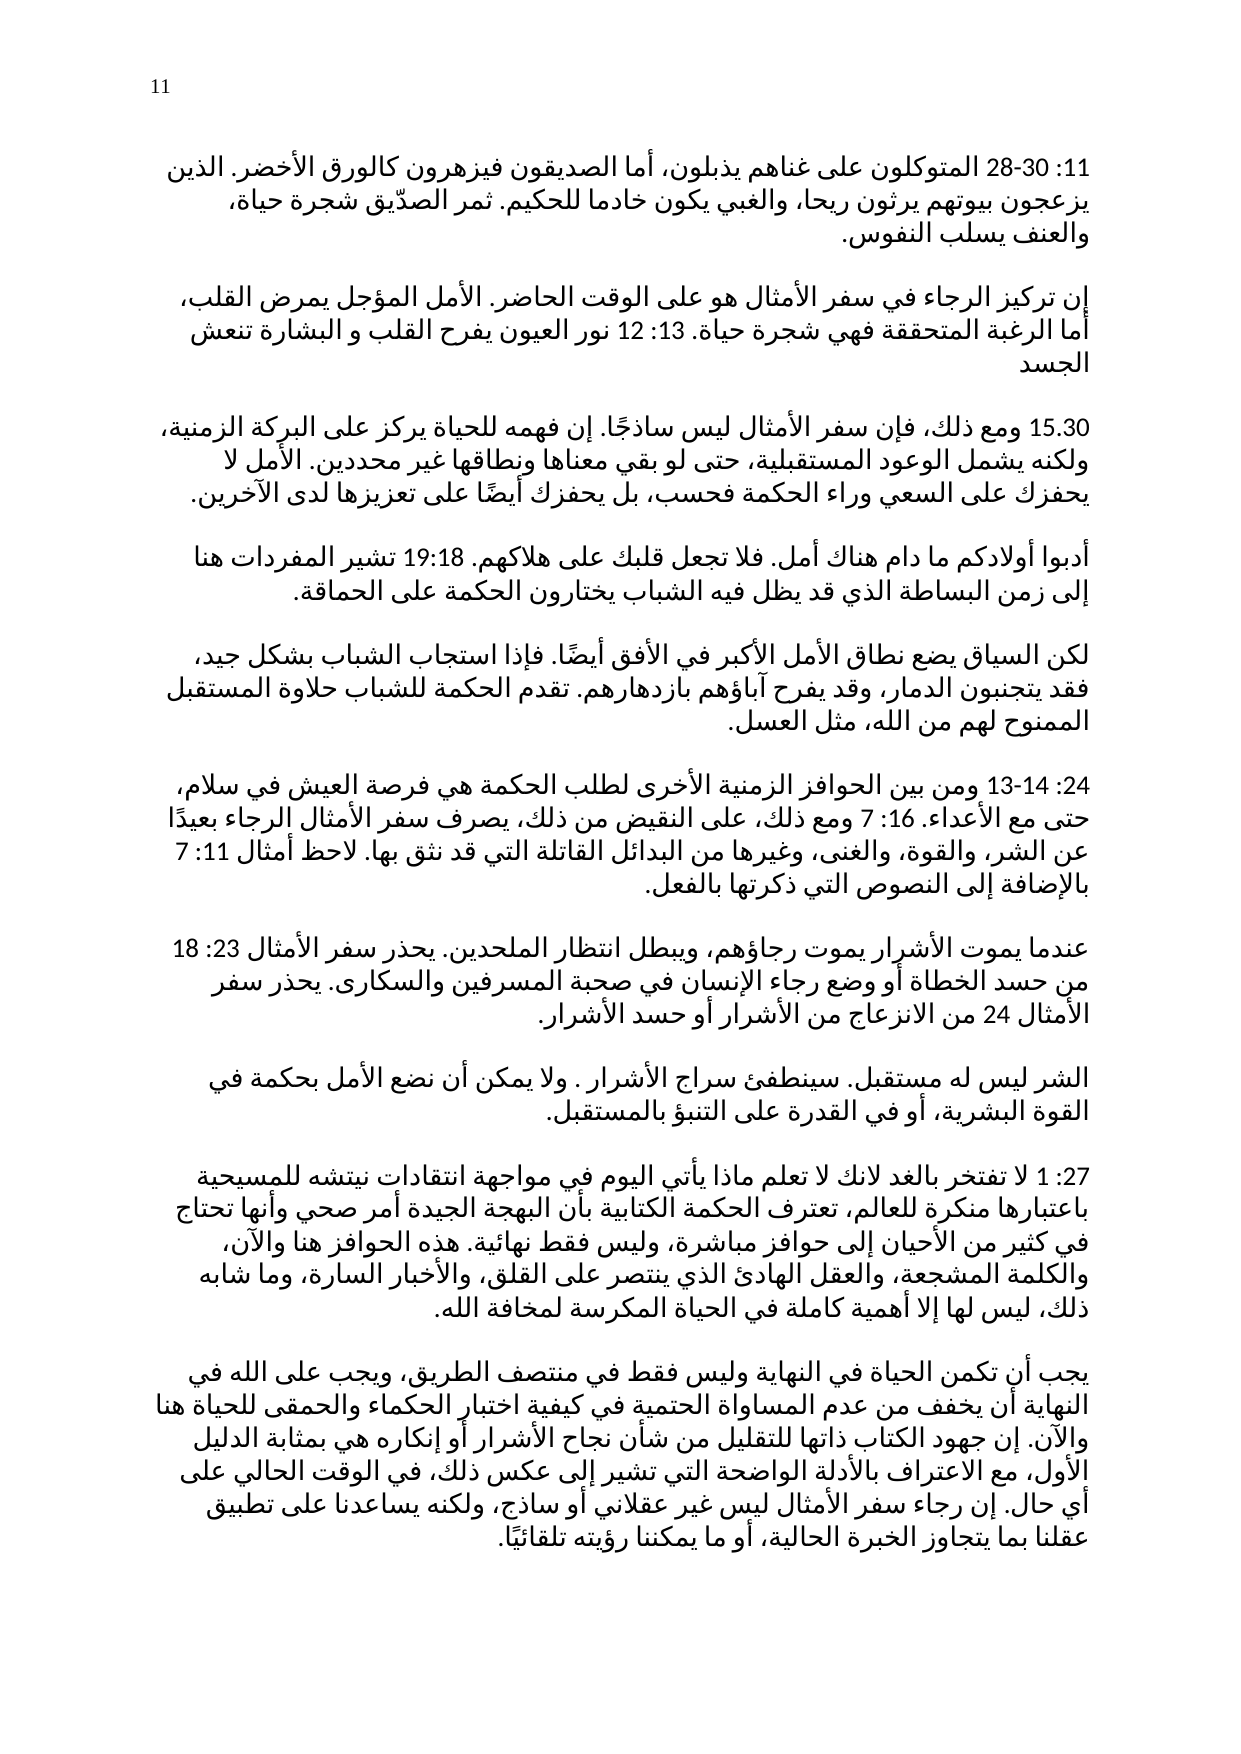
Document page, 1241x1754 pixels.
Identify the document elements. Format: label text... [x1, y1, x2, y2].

text يجب أن تكمن الحياة في النهاية وليس فقط في منتصف الطريق، ويجب على الله في النهاية أن يخفف من عدم المساواة الحتمية في كيفية اختبار الحكماء والحمقى للحياة هنا والآن. إن جهود الكتاب ذاتها للتقليل من شأن نجاح الأشرار أو إنكاره هي بمثابة الدليل الأول، مع الاعتراف بالأدلة الواضحة التي تشير إلى عكس ذلك، في الوقت الحالي على أي حال. إن رجاء سفر الأمثال ليس غير عقلاني أو ساذج، ولكنه يساعدنا على تطبيق عقلنا بما يتجاوز الخبرة الحالية، أو ما يمكننا رؤيته تلقائيًا. [150, 1355, 1090, 1553]
text لكن السياق يضع نطاق الأمل الأكبر في الأفق أيضًا. فإذا استجاب الشباب بشكل جيد، فقد يتجنبون الدمار، وقد يفرح آباؤهم بازدهارهم. تقدم الحكمة للشباب حلاوة المستقبل الممنوح لهم من الله، مثل العسل. [150, 638, 1090, 737]
text 27: 1 لا تفتخر بالغد لانك لا تعلم ماذا يأتي اليوم في مواجهة انتقادات نيتشه للمسيحية باعتبارها منكرة للعالم، تعترف الحكمة الكتابية بأن البهجة الجيدة أمر صحي وأنها تحتاج في كثير من الأحيان إلى حوافز مباشرة، وليس فقط نهائية. هذه الحوافز هنا والآن، والكلمة المشجعة، والعقل الهادئ الذي ينتصر على القلق، والأخبار السارة، وما شابه ذلك، ليس لها إلا أهمية كاملة في الحياة المكرسة لمخافة الله. [150, 1159, 1090, 1324]
text 24: 13-14 ومن بين الحوافز الزمنية الأخرى لطلب الحكمة هي فرصة العيش في سلام، حتى مع الأعداء. 16: 7 ومع ذلك، على النقيض من ذلك، يصرف سفر الأمثال الرجاء بعيدًا عن الشر، والقوة، والغنى، وغيرها من البدائل القاتلة التي قد نثق بها. لاحظ أمثال 11: 7 بالإضافة إلى النصوص التي ذكرتها بالفعل. [150, 768, 1090, 900]
text أدبوا أولادكم ما دام هناك أمل. فلا تجعل قلبك على هلاكهم. 19:18 تشير المفردات هنا إلى زمن البساطة الذي قد يظل فيه الشباب يختارون الحكمة على الحماقة. [150, 541, 1090, 607]
text 15.30 ومع ذلك، فإن سفر الأمثال ليس ساذجًا. إن فهمه للحياة يركز على البركة الزمنية، ولكنه يشمل الوعود المستقبلية، حتى لو بقي معناها ونطاقها غير محددين. الأمل لا يحفزك على السعي وراء الحكمة فحسب، بل يحفزك أيضًا على تعزيزها لدى الآخرين. [150, 410, 1090, 509]
text عندما يموت الأشرار يموت رجاؤهم، ويبطل انتظار الملحدين. يحذر سفر الأمثال 23: 18 من حسد الخطاة أو وضع رجاء الإنسان في صحبة المسرفين والسكارى. يحذر سفر الأمثال 24 من الانزعاج من الأشرار أو حسد الأشرار. [150, 931, 1090, 1030]
text الشر ليس له مستقبل. سينطفئ سراج الأشرار . ولا يمكن أن نضع الأمل بحكمة في القوة البشرية، أو في القدرة على التنبؤ بالمستقبل. [150, 1061, 1090, 1127]
text 11: 28-30 المتوكلون على غناهم يذبلون، أما الصديقون فيزهرون كالورق الأخضر. الذين يزعجون بيوتهم يرثون ريحا، والغبي يكون خادما للحكيم. ثمر الصدّيق شجرة حياة، والعنف يسلب النفوس. [150, 150, 1090, 249]
text إن تركيز الرجاء في سفر الأمثال هو على الوقت الحاضر. الأمل المؤجل يمرض القلب، أما الرغبة المتحققة فهي شجرة حياة. 13: 12 نور العيون يفرح القلب و البشارة تنعش الجسد [150, 280, 1090, 379]
